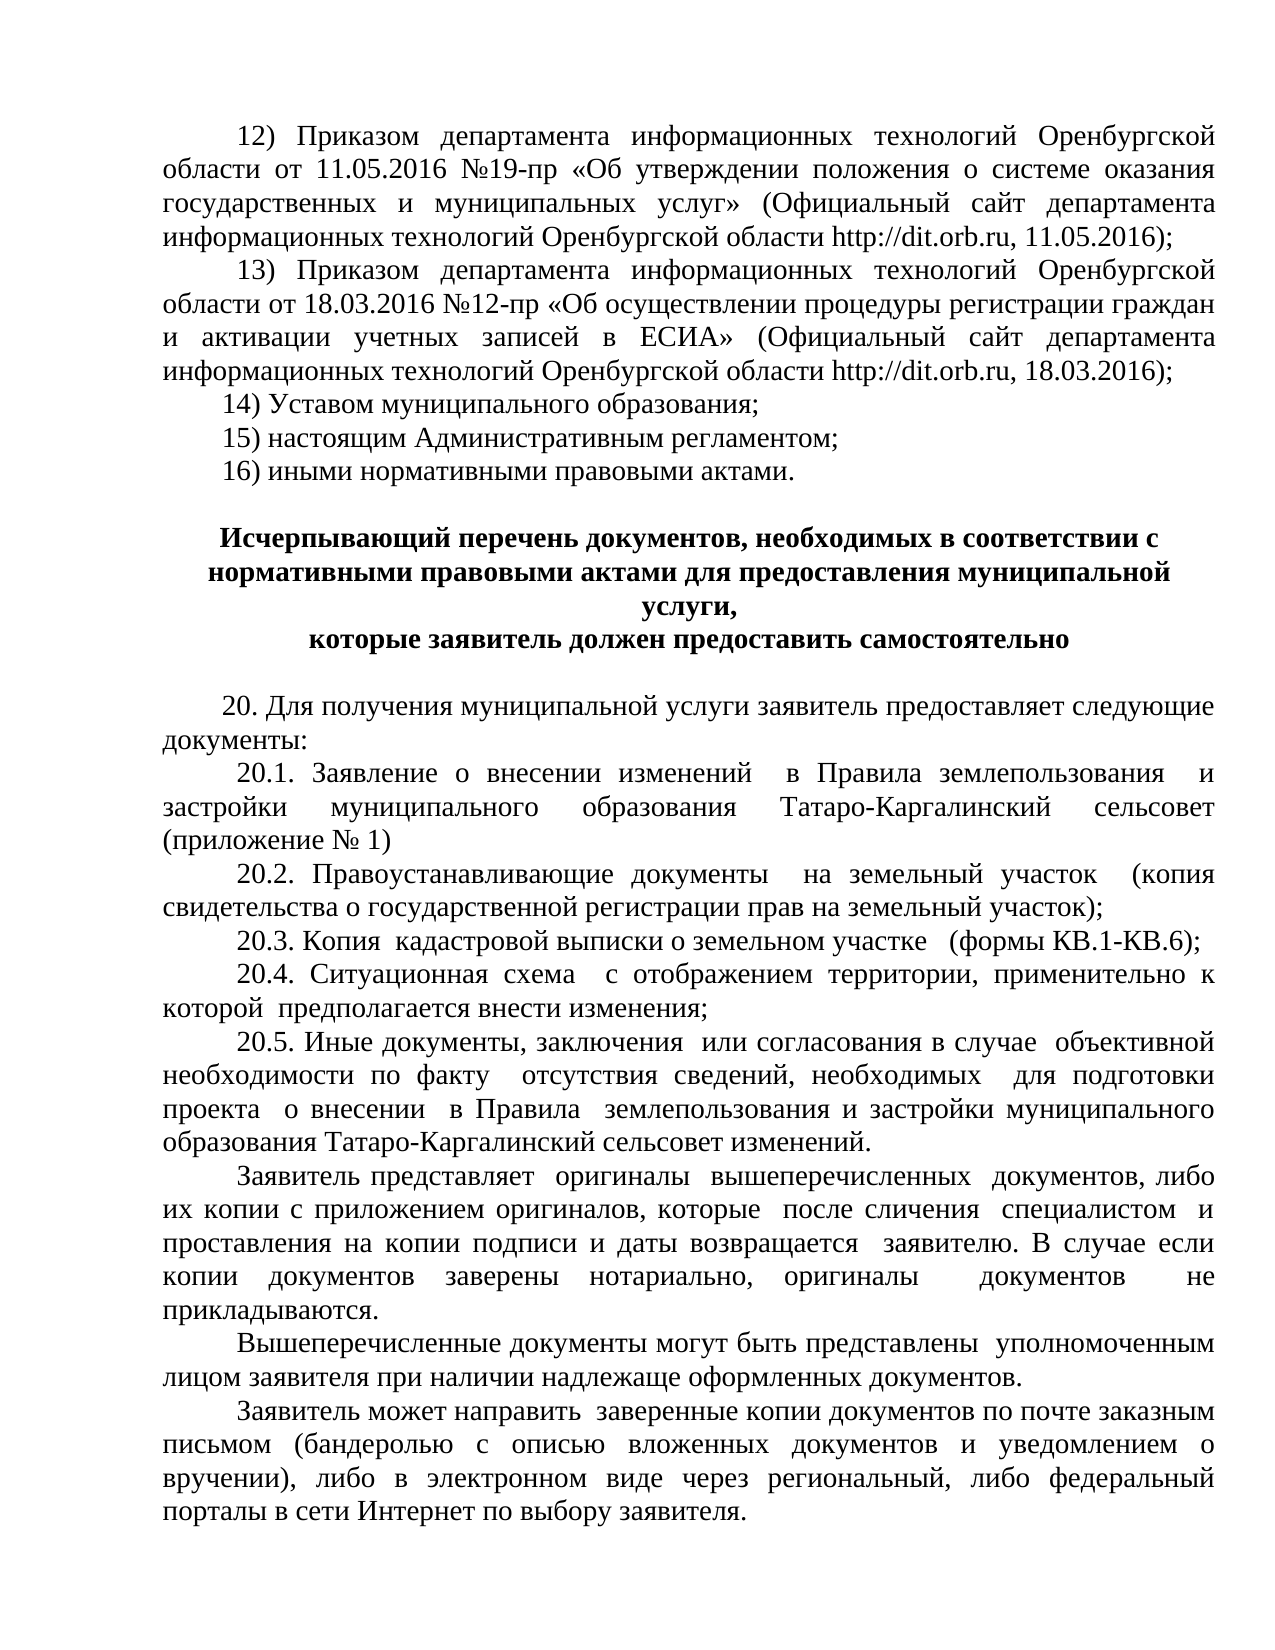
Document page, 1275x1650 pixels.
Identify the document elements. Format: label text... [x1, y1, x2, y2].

text 20.3. Копия кадастровой выписки о земельном участке (формы КВ.1-КВ.6); [162, 923, 1216, 957]
text Заявитель может направить заверенные копии документов по почте заказным письмом (бандеролью с описью вложенных документов и уведомлением о вручении), либо в электронном виде через региональный, либо федеральный порталы в сети Интернет по выбору заявителя. [162, 1393, 1216, 1527]
text Вышеперечисленные документы могут быть представлены уполномоченным лицом заявителя при наличии надлежаще оформленных документов. [162, 1326, 1216, 1393]
text Исчерпывающий перечень документов, необходимых в соответствии с нормативными правовыми актами для предоставления муниципальной услуги, [162, 521, 1216, 621]
text 20.4. Ситуационная схема с отображением территории, применительно к которой предполагается внести изменения; [162, 957, 1216, 1024]
text 15) настоящим Административным регламентом; [162, 420, 1216, 453]
text 20. Для получения муниципальной услуги заявитель предоставляет следующие документы: [162, 688, 1216, 755]
text 13) Приказом департамента информационных технологий Оренбургской области от 18.03.2016 №12-пр «Об осуществлении процедуры регистрации граждан и активации учетных записей в ЕСИА» (Официальный сайт департамента информационных технологий Оренбургской области http://dit.orb.ru, 18.03.2016); [162, 252, 1216, 386]
text 12) Приказом департамента информационных технологий Оренбургской области от 11.05.2016 №19-пр «Об утверждении положения о системе оказания государственных и муниципальных услуг» (Официальный сайт департамента информационных технологий Оренбургской области http://dit.orb.ru, 11.05.2016); [162, 118, 1216, 252]
text 14) Уставом муниципального образования; [162, 386, 1216, 420]
text Заявитель представляет оригиналы вышеперечисленных документов, либо их копии с приложением оригиналов, которые после сличения специалистом и проставления на копии подписи и даты возвращается заявителю. В случае если копии документов заверены нотариально, оригиналы документов не прикладываются. [162, 1158, 1216, 1326]
text 20.5. Иные документы, заключения или согласования в случае объективной необходимости по факту отсутствия сведений, необходимых для подготовки проекта о внесении в Правила землепользования и застройки муниципального образования Татаро-Каргалинский сельсовет изменений. [162, 1024, 1216, 1158]
text 20.1. Заявление о внесении изменений в Правила землепользования и застройки муниципального образования Татаро-Каргалинский сельсовет (приложение № 1) [162, 755, 1216, 856]
text 16) иными нормативными правовыми актами. [162, 453, 1216, 487]
text 20.2. Правоустанавливающие документы на земельный участок (копия свидетельства о государственной регистрации прав на земельный участок); [162, 856, 1216, 923]
text которые заявитель должен предоставить самостоятельно [162, 621, 1216, 655]
